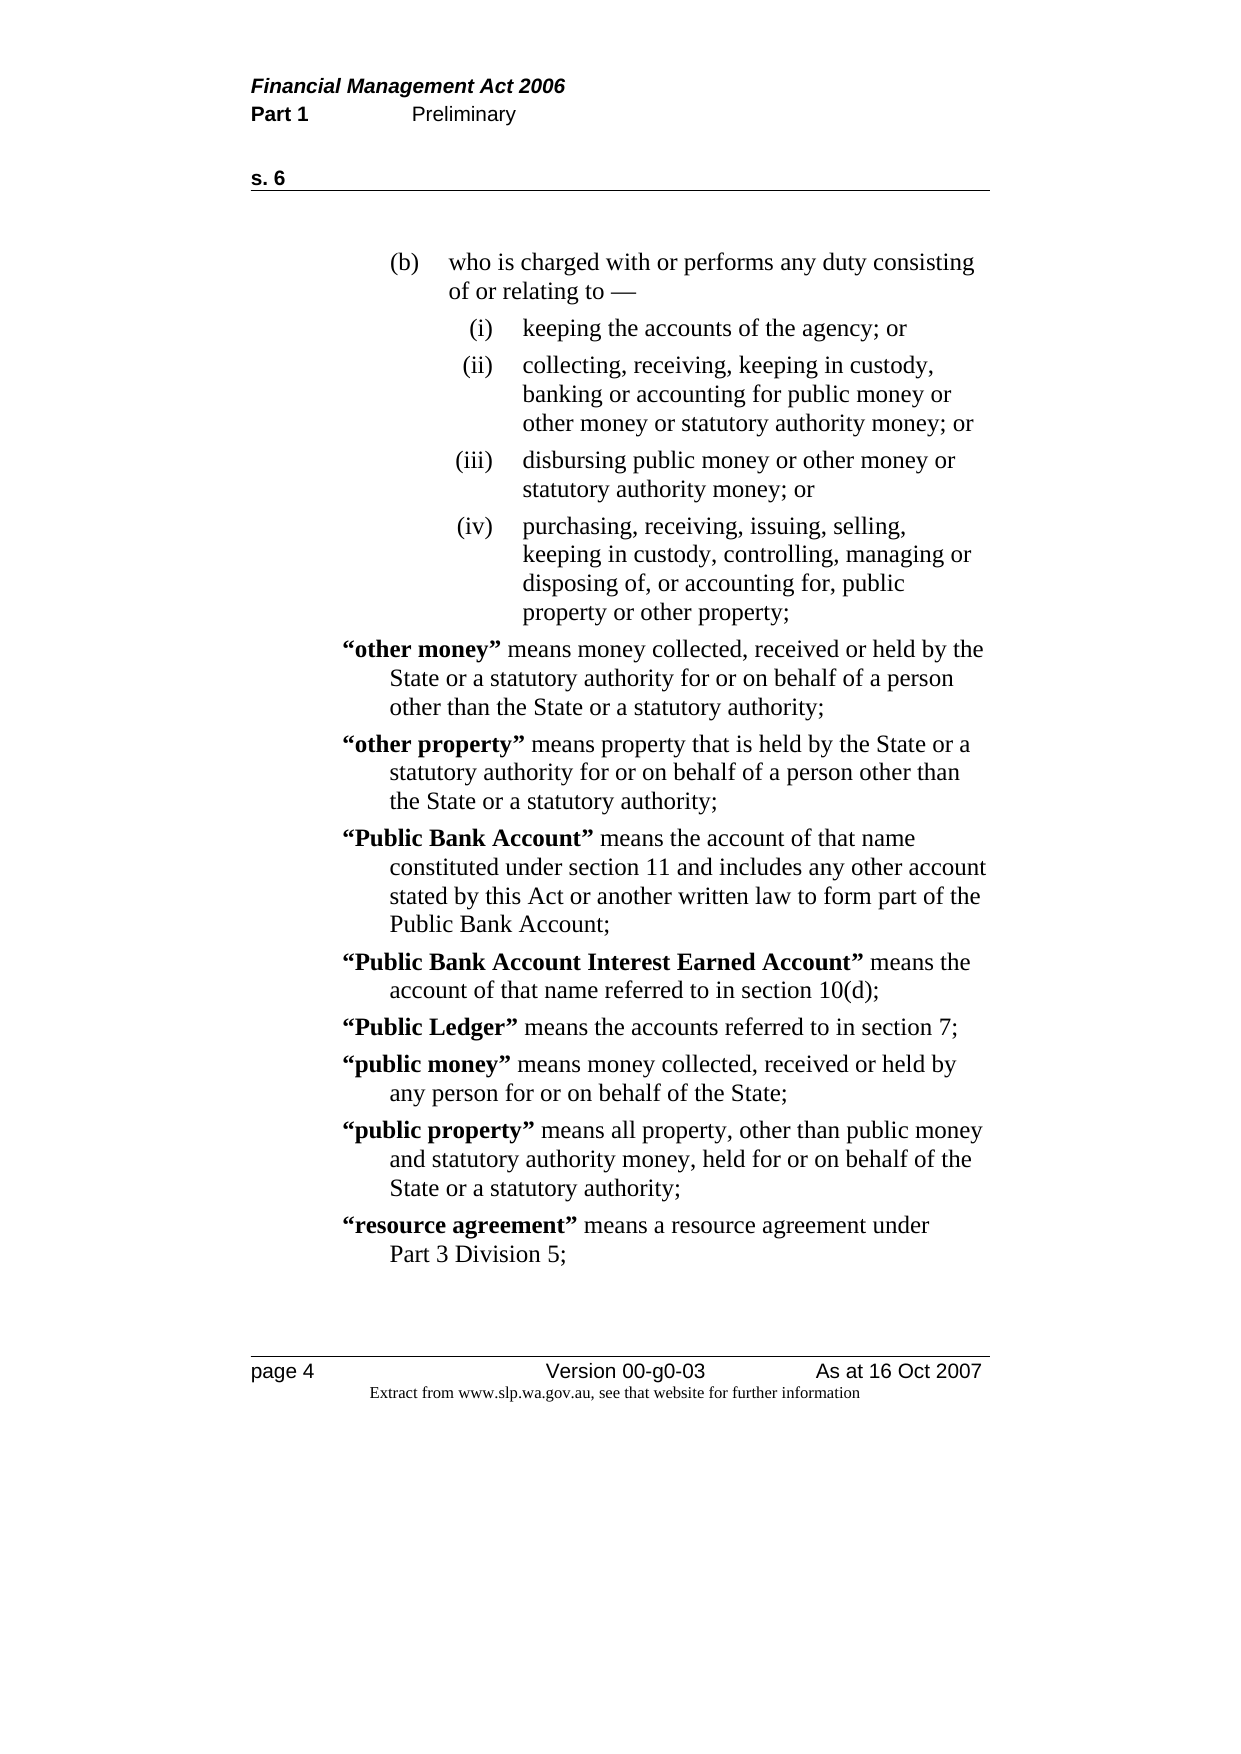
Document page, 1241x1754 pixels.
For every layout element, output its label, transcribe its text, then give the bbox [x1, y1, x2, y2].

text “resource agreement” means a resource agreement under Part 3 Division 5; [251, 1210, 990, 1267]
text “Public Ledger” means the accounts referred to in section 7; [251, 1012, 990, 1041]
text “Public Bank Account Interest Earned Account” means the account of that name referred to in section 10(d); [251, 947, 990, 1004]
text “other property” means property that is held by the State or a statutory authority for or on behalf of a person other than the State or a statutory authority; [251, 729, 990, 815]
text “public property” means all property, other than public money and statutory authority money, held for or on behalf of the State or a statutory authority; [251, 1115, 990, 1202]
text (b) who is charged with or performs any duty consisting of or relating to — [251, 247, 990, 305]
text “public money” means money collected, received or held by any person for or on behalf of the State; [251, 1049, 990, 1107]
text (iv) purchasing, receiving, issuing, selling, keeping in custody, controlling, managing or disposing of, or accounting for, public property or other property; [251, 511, 990, 626]
text (iii) disbursing public money or other money or statutory authority money; or [251, 445, 990, 502]
text (ii) collecting, receiving, keeping in custody, banking or accounting for public money or other money or statutory authority money; or [251, 350, 990, 437]
text (i) keeping the accounts of the agency; or [251, 313, 990, 342]
text “Public Bank Account” means the account of that name constituted under section 11 and includes any other account stated by this Act or another written law to form part of the Public Bank Account; [251, 823, 990, 938]
text “other money” means money collected, received or held by the State or a statutory authority for or on behalf of a person other than the State or a statutory authority; [251, 634, 990, 720]
